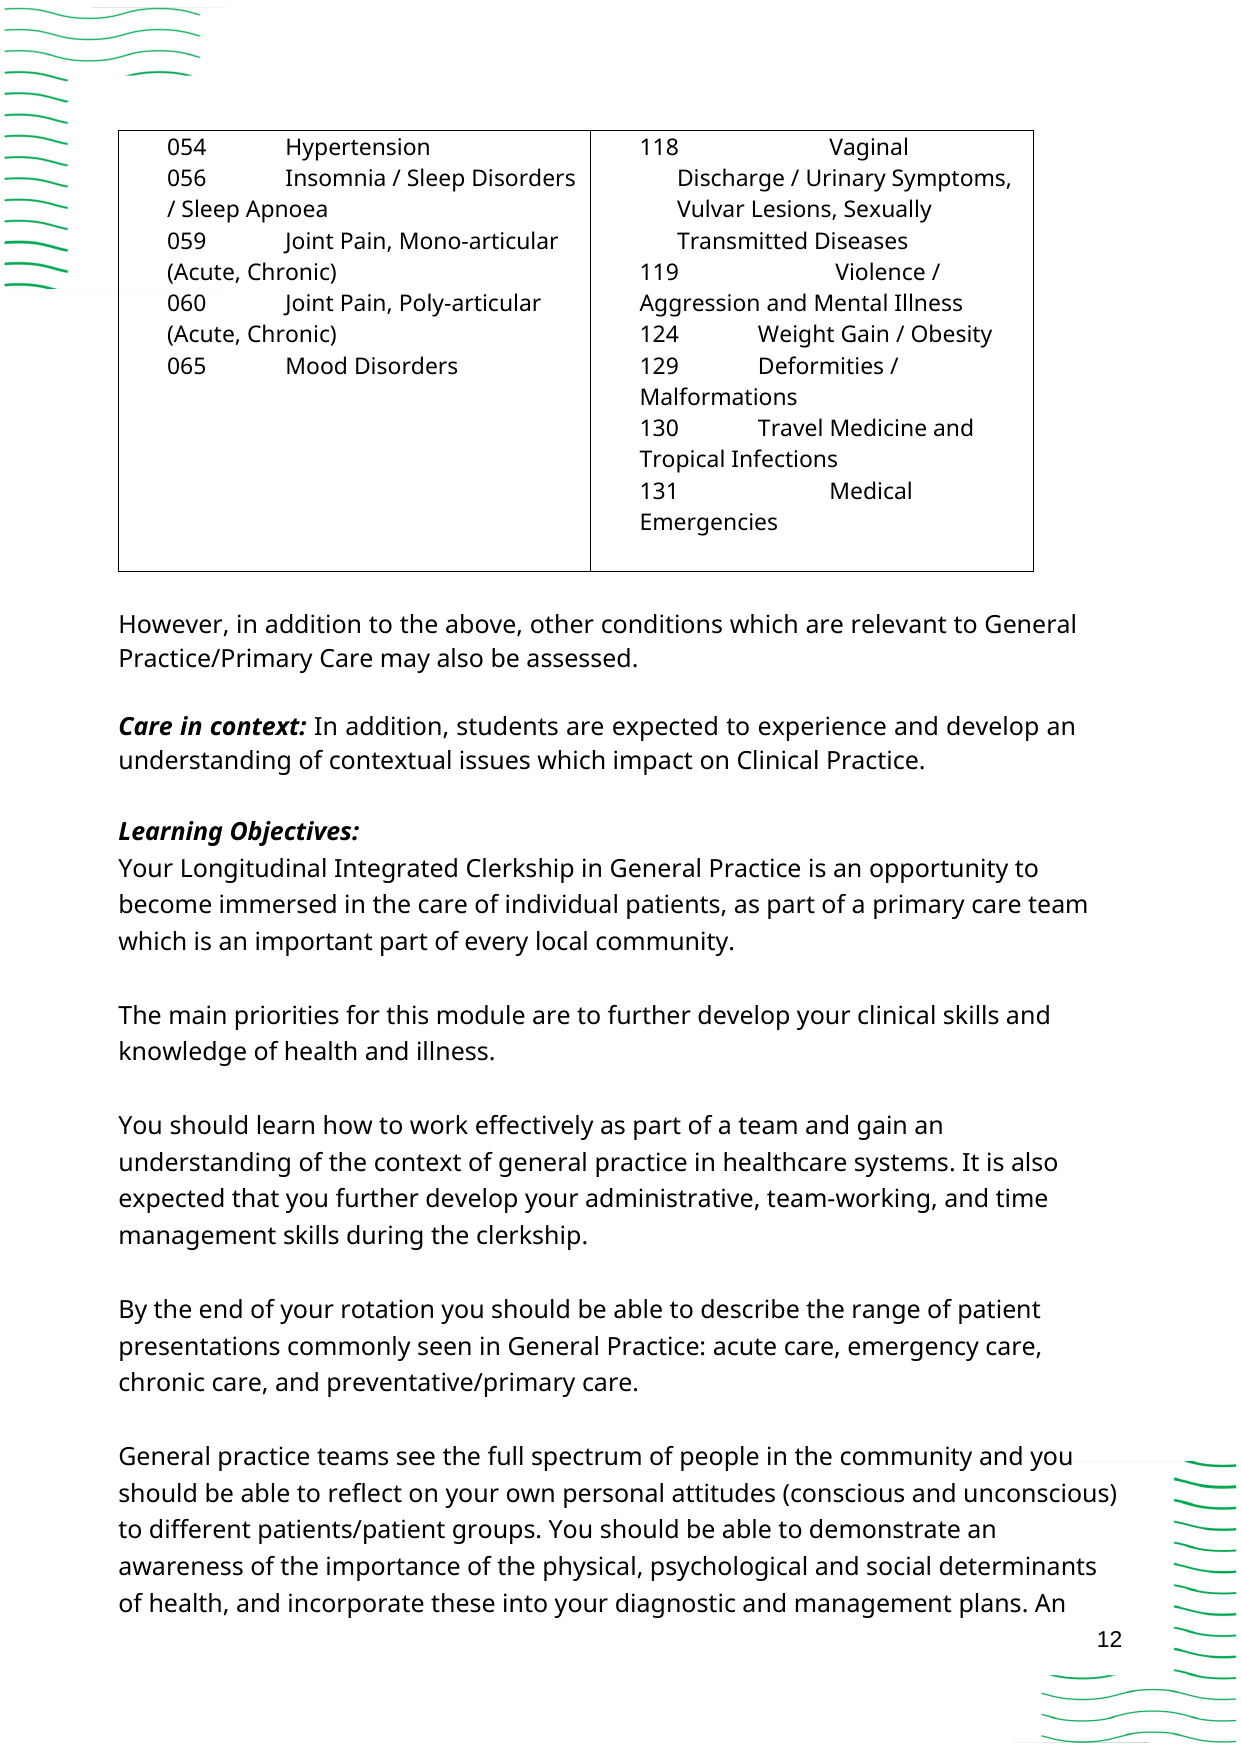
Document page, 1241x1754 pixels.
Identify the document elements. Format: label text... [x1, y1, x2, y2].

text Your Longitudinal Integrated Clerkship in General Practice is an opportunity to become immersed in the care of individual patients, as part of a primary care team which is an important part of every local community. [118, 850, 1122, 958]
picture [1013, 1461, 1237, 1743]
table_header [119, 131, 590, 571]
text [118, 1438, 1122, 1620]
text However, in addition to the above, other conditions which are relevant to General Practice/Primary Care may also be assessed. [118, 606, 1078, 674]
text Learning Objectives: [118, 813, 1122, 847]
text Care in context: In addition, students are expected to experience and develop an understanding of contextual issues which impact on Clinical Practice. [118, 708, 1078, 777]
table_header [591, 131, 1033, 571]
text You should learn how to work effectively as part of a team and gain an understanding of the context of general practice in healthcare systems. It is also expected that you further develop your administrative, team-working, and time management skills during the clerkship. [118, 1108, 1122, 1252]
text By the end of your rotation you should be able to describe the range of patient presentations commonly seen in General Practice: acute care, emergency care, chronic care, and preventative/primary care. [118, 1291, 1122, 1399]
picture [5, 8, 228, 289]
text The main priorities for this module are to further develop your clinical skills and knowledge of health and illness. [118, 997, 1122, 1068]
